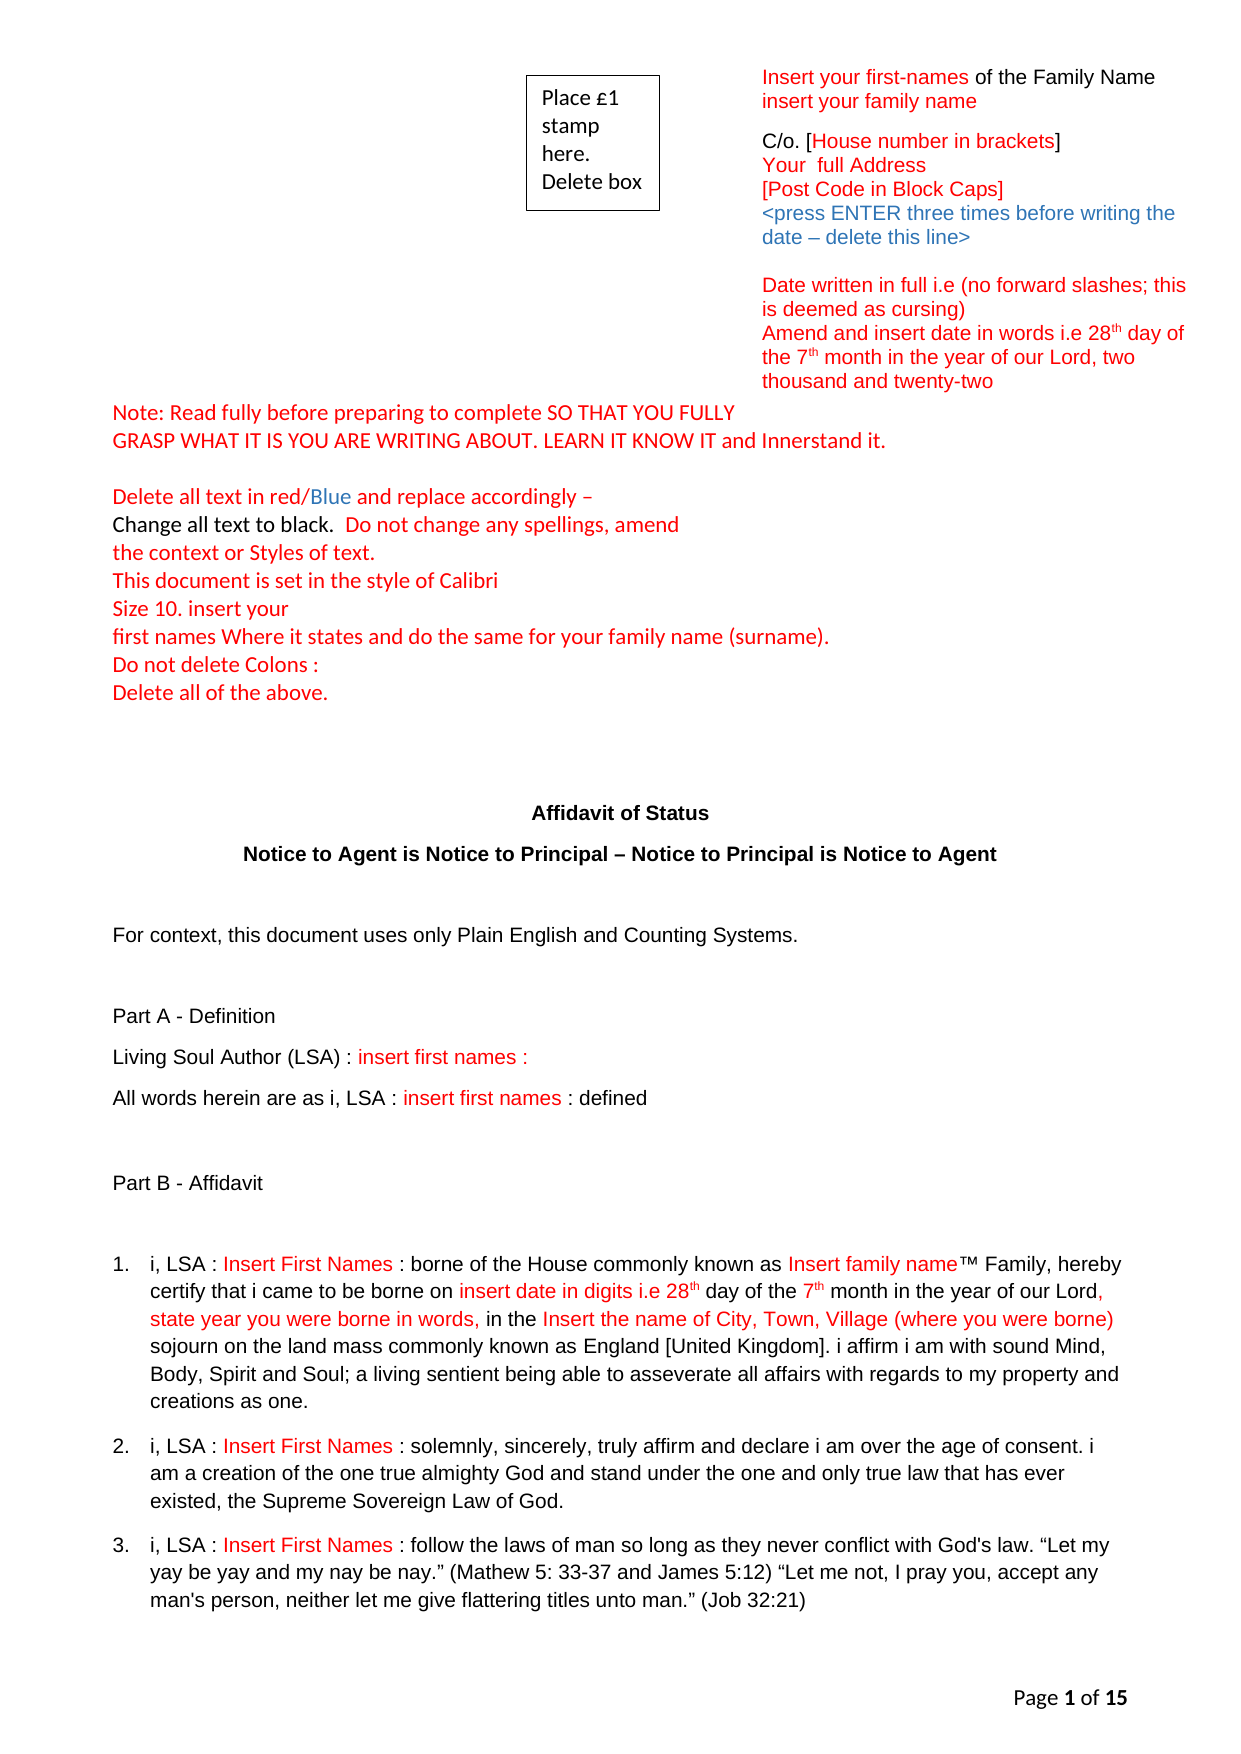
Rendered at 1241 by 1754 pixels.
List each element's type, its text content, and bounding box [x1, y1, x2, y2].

text For context, this document uses only Plain English and Counting Systems. [112, 923, 1128, 947]
text Size 10. insert your [112, 594, 1128, 622]
list i, LSA : Insert First Names : follow the laws of man so long as they never conflict with God's law. “Let my yay be yay and my nay be nay.” (Mathew 5: 33-37 and James 5:12) “Let me not, I pray you, accept any man's person, neither let me give flattering titles unto man.” (Job 32:21) [112, 1533, 1128, 1612]
text This document is set in the style of Calibri [112, 566, 1128, 594]
text Living Soul Author (LSA) : insert first names : [112, 1045, 1128, 1069]
text the context or Styles of text. [112, 538, 1128, 566]
text Affidavit of Status [112, 801, 1128, 825]
list i, LSA : Insert First Names : borne of the House commonly known as Insert family name™ Family, hereby certify that i came to be borne on insert date in digits i.e 28th day of the 7th month in the year of our Lord, state year you were borne in words, in the Insert the name of City, Town, Village (where you were borne) sojourn on the land mass commonly known as England [United Kingdom]. i affirm i am with sound Mind, Body, Spirit and Soul; a living sentient being able to asseverate all affairs with regards to my property and creations as one. [112, 1252, 1128, 1413]
text All words herein are as i, LSA : insert first names : defined [112, 1085, 1128, 1109]
text Part A - Definition [112, 1004, 1128, 1028]
text first names Where it states and do the same for your family name (surname). [112, 622, 1128, 651]
text Part B - Affidavit [112, 1171, 1128, 1194]
text Do not delete Colons : Delete all of the above. [112, 651, 1128, 707]
text Notice to Agent is Notice to Principal – Notice to Principal is Notice to Agent [112, 842, 1128, 866]
list i, LSA : Insert First Names : solemnly, sincerely, truly affirm and declare i am over the age of consent. i am a creation of the one true almighty God and stand under the one and only true law that has ever existed, the Supreme Sovereign Law of God. [112, 1433, 1128, 1512]
text Note: Read fully before preparing to complete SO THAT YOU FULLY [112, 398, 1128, 426]
text Change all text to black. Do not change any spellings, amend [112, 510, 1128, 538]
text Delete all text in red/Blue and replace accordingly – [112, 482, 1128, 510]
text GRASP WHAT IT IS YOU ARE WRITING ABOUT. LEARN IT KNOW IT and Innerstand it. [112, 426, 1128, 454]
